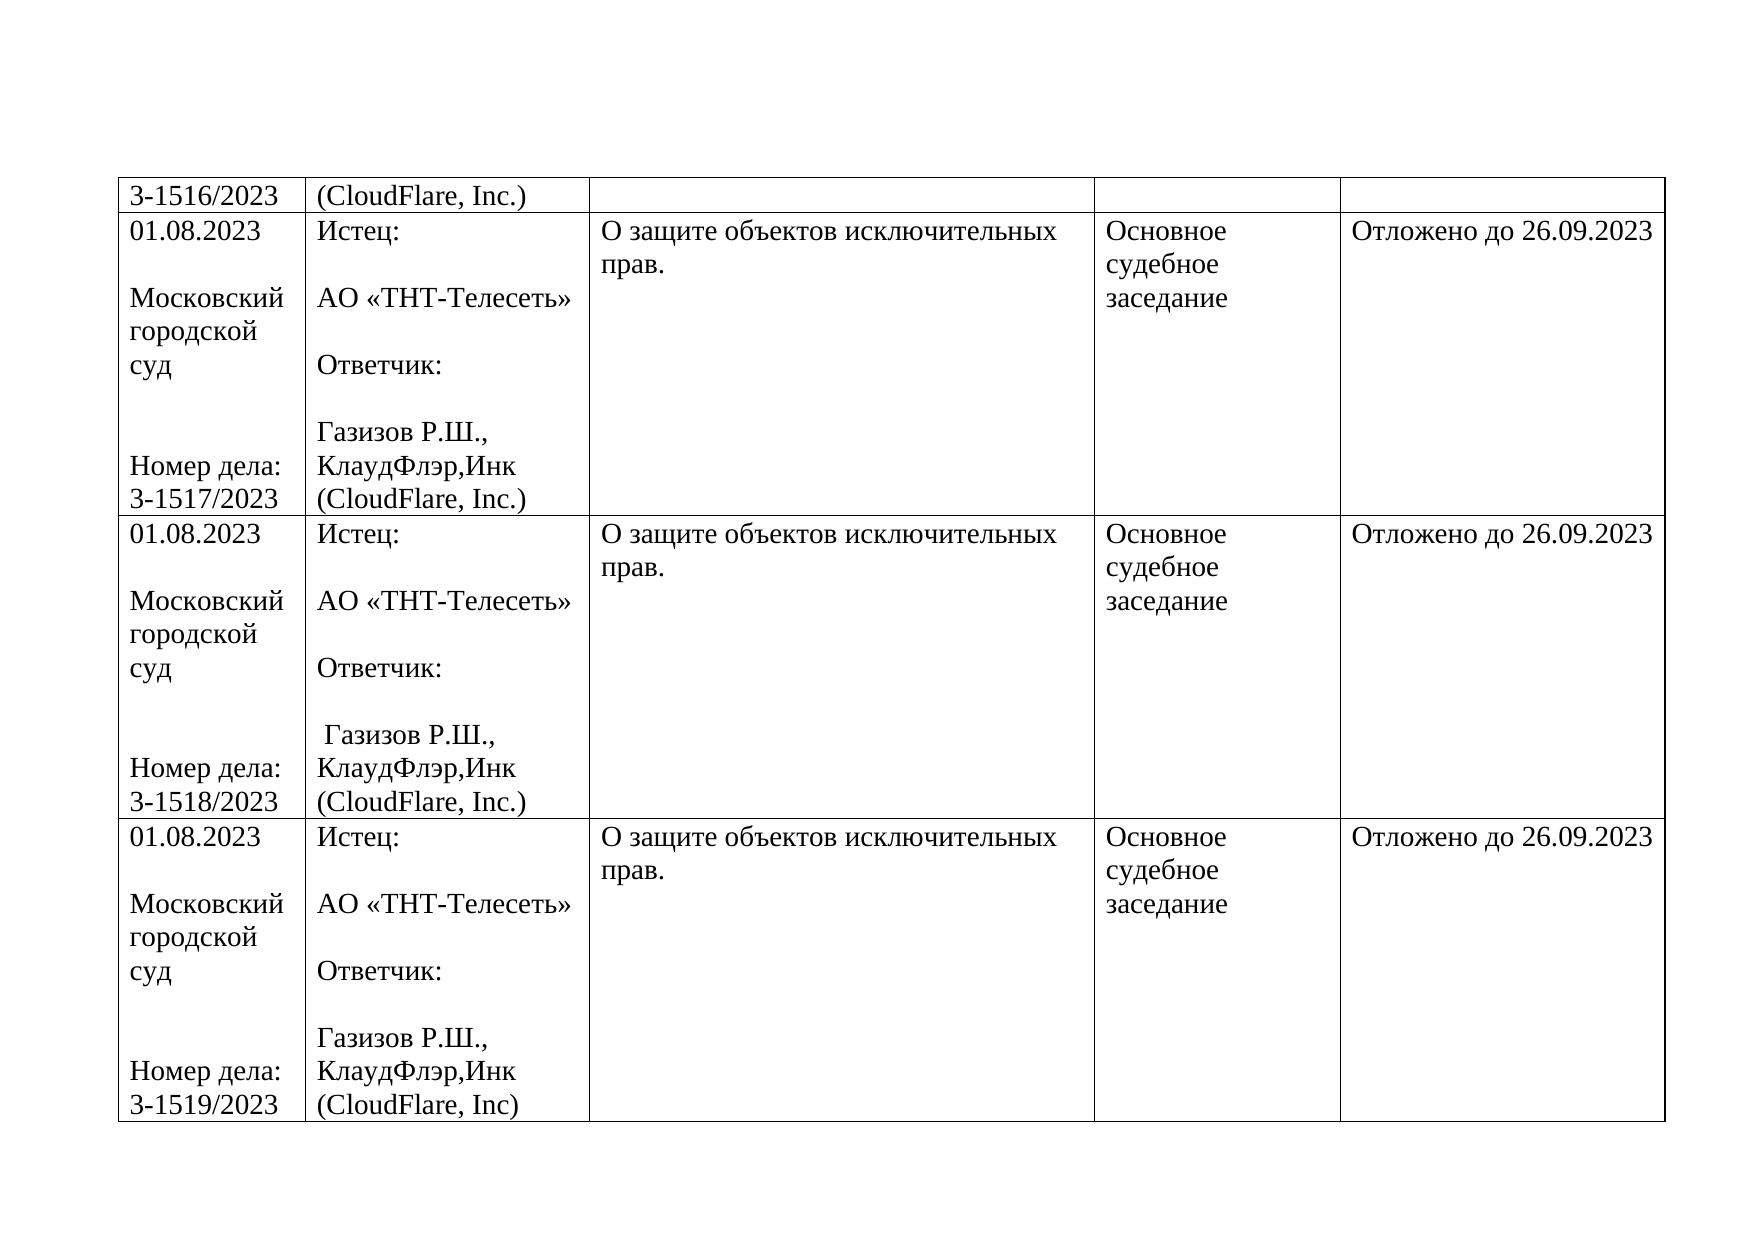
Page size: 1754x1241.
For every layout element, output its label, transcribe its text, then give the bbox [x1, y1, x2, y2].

table_cell Отложено до 26.09.2023 [1341, 213, 1664, 515]
table_cell Отложено до 26.09.2023 [1341, 516, 1664, 818]
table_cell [119, 178, 305, 212]
table_cell Основное судебное заседание [1095, 213, 1340, 515]
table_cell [590, 178, 1094, 212]
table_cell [1095, 819, 1340, 1121]
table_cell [1341, 178, 1664, 212]
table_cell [306, 178, 589, 212]
table_cell Истец: АО «ТНТ-Телесеть» Ответчик: Газизов Р.Ш., КлаудФлэр,Инк (CloudFlare, Inc.) [306, 213, 589, 515]
table_cell О защите объектов исключительных прав. [590, 213, 1094, 515]
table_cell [1095, 178, 1340, 212]
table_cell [1341, 819, 1664, 1121]
table_cell О защите объектов исключительных прав. [590, 516, 1094, 818]
table_cell 01.08.2023 Московский городской суд Номер дела: 3-1517/2023 [119, 213, 305, 515]
table_cell 01.08.2023 Московский городской суд Номер дела: 3-1519/2023 [119, 819, 305, 1121]
table_cell Основное судебное заседание [1095, 516, 1340, 818]
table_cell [590, 819, 1094, 1121]
table_cell 01.08.2023 Московский городской суд Номер дела: 3-1518/2023 [119, 516, 305, 818]
table_cell Истец: АО «ТНТ-Телесеть» Ответчик: Газизов Р.Ш., КлаудФлэр,Инк (CloudFlare, Inc.) [306, 516, 589, 818]
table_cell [306, 819, 589, 1121]
